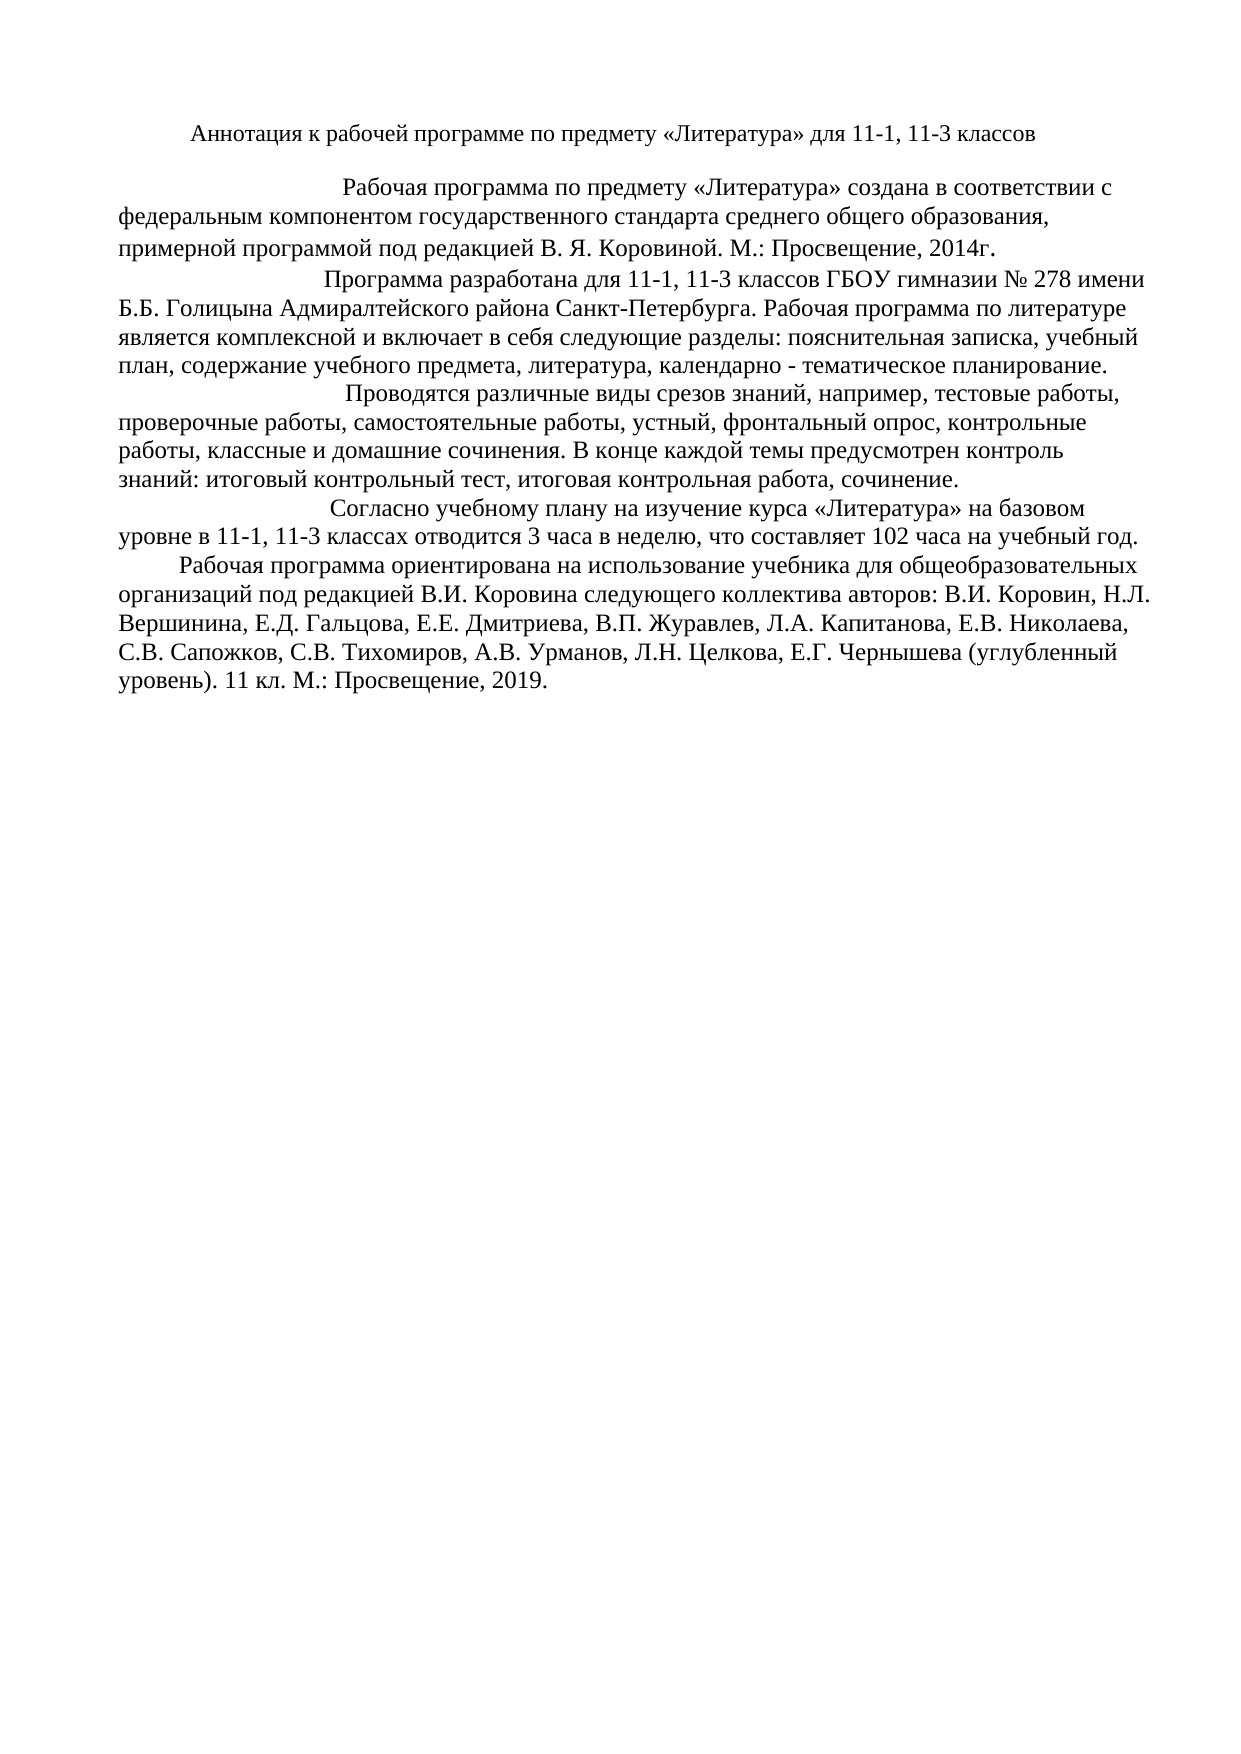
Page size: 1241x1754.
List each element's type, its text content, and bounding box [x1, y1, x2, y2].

text Аннотация к рабочей программе по предмету «Литература» для 11-1, 11-3 классов [118, 118, 1079, 147]
text Рабочая программа ориентирована на использование учебника для общеобразовательных организаций под редакцией В.И. Коровина следующего коллектива авторов: В.И. Коровин, Н.Л. Вершинина, Е.Д. Гальцова, Е.Е. Дмитриева, В.П. Журавлев, Л.А. Капитанова, Е.В. Николаева, С.В. Сапожков, С.В. Тихомиров, А.В. Урманов, Л.Н. Целкова, Е.Г. Чернышева (углубленный уровень). 11 кл. М.: Просвещение, 2019. [118, 550, 1152, 694]
text Проводятся различные виды срезов знаний, например, тестовые работы, проверочные работы, самостоятельные работы, устный, фронтальный опрос, контрольные работы, классные и домашние сочинения. В конце каждой темы предусмотрен контроль знаний: итоговый контрольный тест, итоговая контрольная работа, сочинение. [118, 379, 1149, 493]
text Рабочая программа по предмету «Литература» создана в соответствии с федеральным компонентом государственного стандарта среднего общего образования, примерной программой под редакцией В. Я. Коровиной. М.: Просвещение, 2014г. [118, 172, 1152, 264]
text Б.Б. Голицына Адмиралтейского района Санкт-Петербурга. Рабочая программа по литературе является комплексной и включает в себя следующие разделы: пояснительная записка, учебный план, содержание учебного предмета, литература, календарно - тематическое планирование. [118, 293, 1152, 379]
text Согласно учебному плану на изучение курса «Литература» на базовом уровне в 11-1, 11-3 классах отводится 3 часа в неделю, что составляет 102 часа на учебный год. [118, 493, 1149, 550]
text Программа разработана для 11-1, 11-3 классов ГБОУ гимназии № 278 имени [118, 264, 1152, 293]
